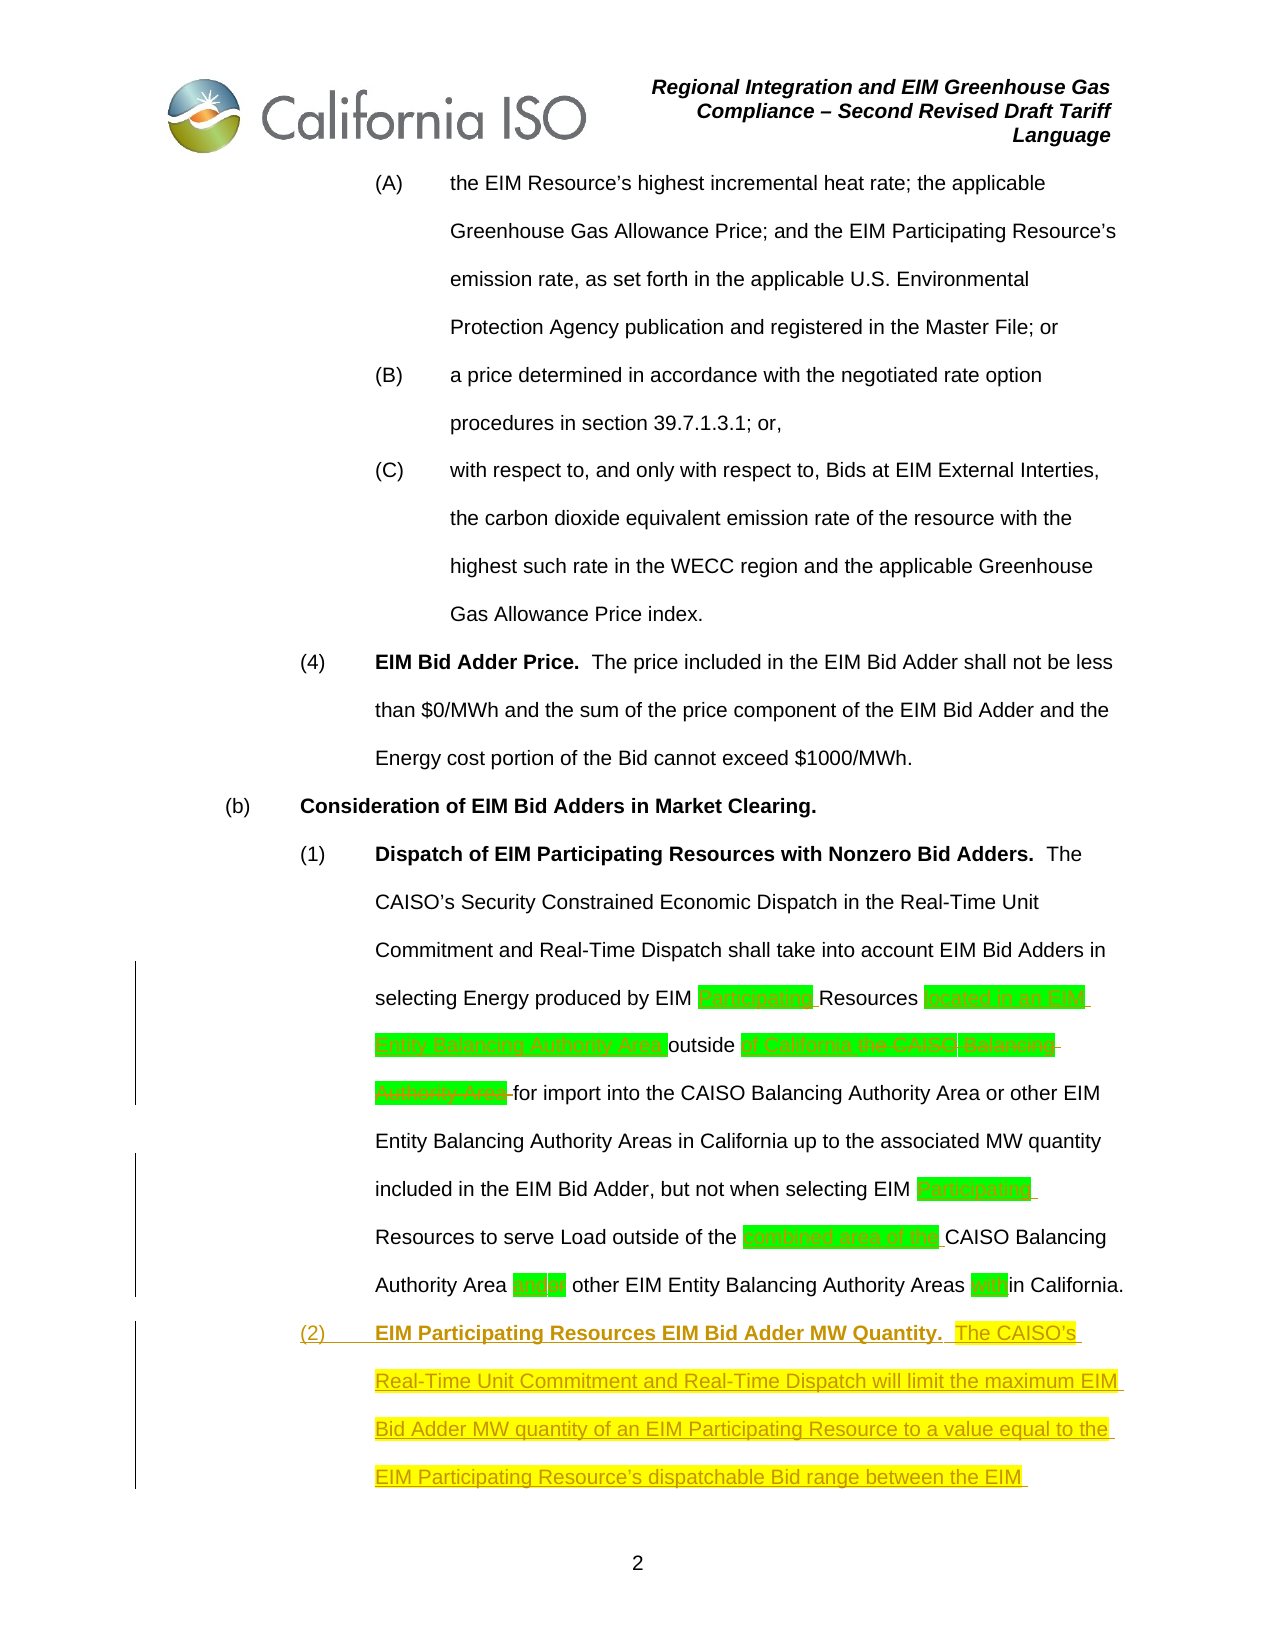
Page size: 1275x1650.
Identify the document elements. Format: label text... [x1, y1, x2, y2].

picture [161, 75, 591, 156]
text (1) Dispatch of EIM Participating Resources with Nonzero Bid Adders. The CAISO’s Security Constrained Economic Dispatch in the Real-Time Unit Commitment and Real-Time Dispatch shall take into account EIM Bid Adders in selecting Energy produced by EIM Resources outside for import into the CAISO Balancing Authority Area or other EIM Entity Balancing Authority Areas in California up to the associated MW quantity included in the EIM Bid Adder, but not when selecting EIM Resources to serve Load outside of the CAISO Balancing Authority Area other EIM Entity Balancing Authority Areas in California. [300, 842, 1125, 1297]
text (b) Consideration of EIM Bid Adders in Market Clearing. [150, 794, 1125, 818]
text (B) a price determined in accordance with the negotiated rate option procedures in section 39.7.1.3.1; or, [375, 362, 1125, 434]
text (A) the EIM Resource’s highest incremental heat rate; the applicable Greenhouse Gas Allowance Price; and the EIM Participating Resource’s emission rate, as set forth in the applicable U.S. Environmental Protection Agency publication and registered in the Master File; or [375, 171, 1125, 338]
text (C) with respect to, and only with respect to, Bids at EIM External Interties, the carbon dioxide equivalent emission rate of the resource with the highest such rate in the WECC region and the applicable Greenhouse Gas Allowance Price index. [375, 458, 1125, 626]
text (4) EIM Bid Adder Price. The price included in the EIM Bid Adder shall not be less than $0/MWh and the sum of the price component of the EIM Bid Adder and the Energy cost portion of the Bid cannot exceed $1000/MWh. [300, 650, 1125, 770]
